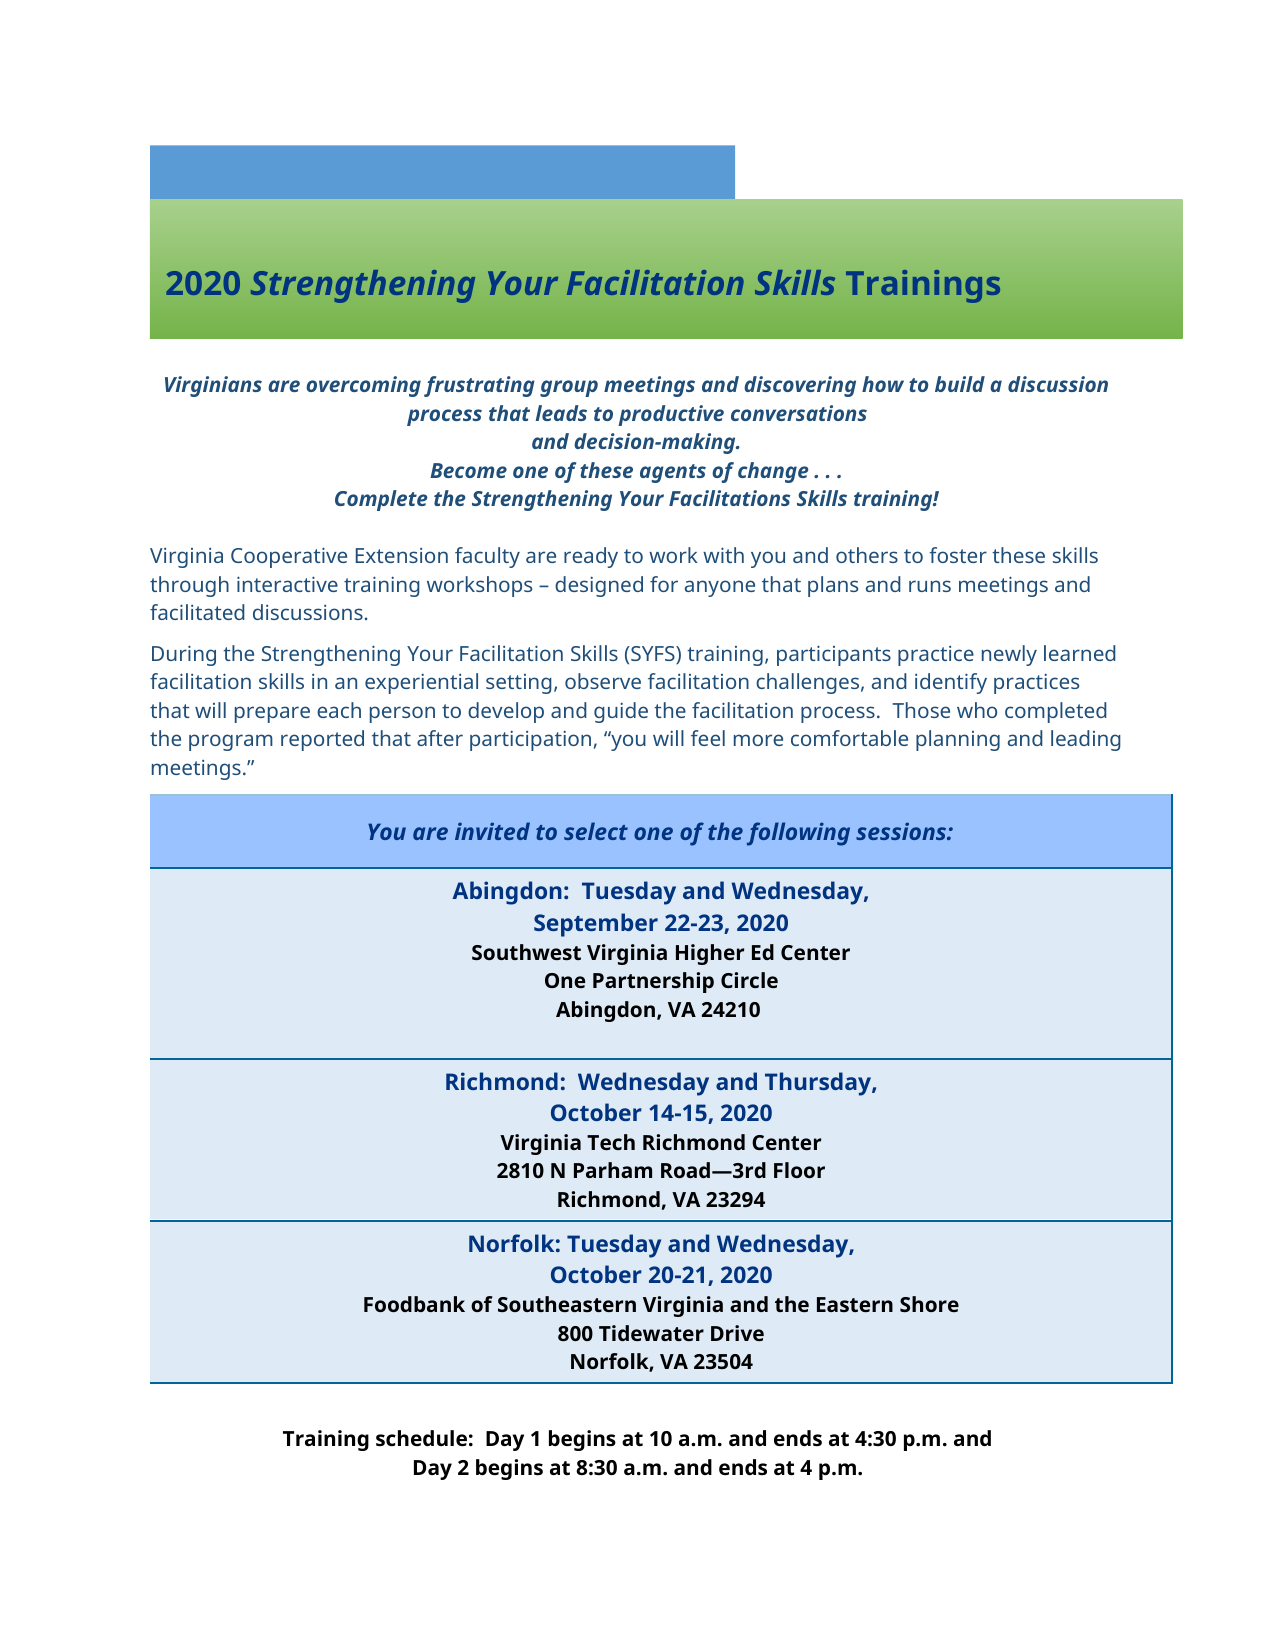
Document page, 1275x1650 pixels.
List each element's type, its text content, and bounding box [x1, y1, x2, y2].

text Day 2 begins at 8:30 a.m. and ends at 4 p.m. [150, 1453, 1125, 1481]
text Become one of these agents of change . . . [150, 456, 1125, 484]
text Training schedule: Day 1 begins at 10 a.m. and ends at 4:30 p.m. and [150, 1424, 1125, 1453]
table_cell Richmond: Wednesday and Thursday, October 14-15, 2020 Virginia Tech Richmond Center 2810 N Parham Road—3rd Floor Richmond, VA 23294 [150, 1060, 1171, 1219]
text Complete the Strengthening Your Facilitations Skills training! [150, 484, 1125, 513]
table_cell Norfolk: Tuesday and Wednesday, October 20-21, 2020 Foodbank of Southeastern Virginia and the Eastern Shore 800 Tidewater Drive Norfolk, VA 23504 [150, 1222, 1171, 1382]
text Virginia Cooperative Extension faculty are ready to work with you and others to foster these skills through interactive training workshops – designed for anyone that plans and runs meetings and facilitated discussions. [150, 541, 1125, 627]
text During the Strengthening Your Facilitation Skills (SYFS) training, participants practice newly learned facilitation skills in an experiential setting, observe facilitation challenges, and identify practices that will prepare each person to develop and guide the facilitation process. Those who completed the program reported that after participation, “you will feel more comfortable planning and leading meetings.” [150, 639, 1125, 781]
text Virginians are overcoming frustrating group meetings and discovering how to build a discussion process that leads to productive conversations [150, 371, 1125, 427]
text and decision-making. [150, 427, 1125, 456]
table_header You are invited to select one of the following sessions: [150, 796, 1171, 867]
table_cell Abingdon: Tuesday and Wednesday, September 22-23, 2020 Southwest Virginia Higher Ed Center One Partnership Circle Abingdon, VA 24210 [150, 869, 1171, 1058]
